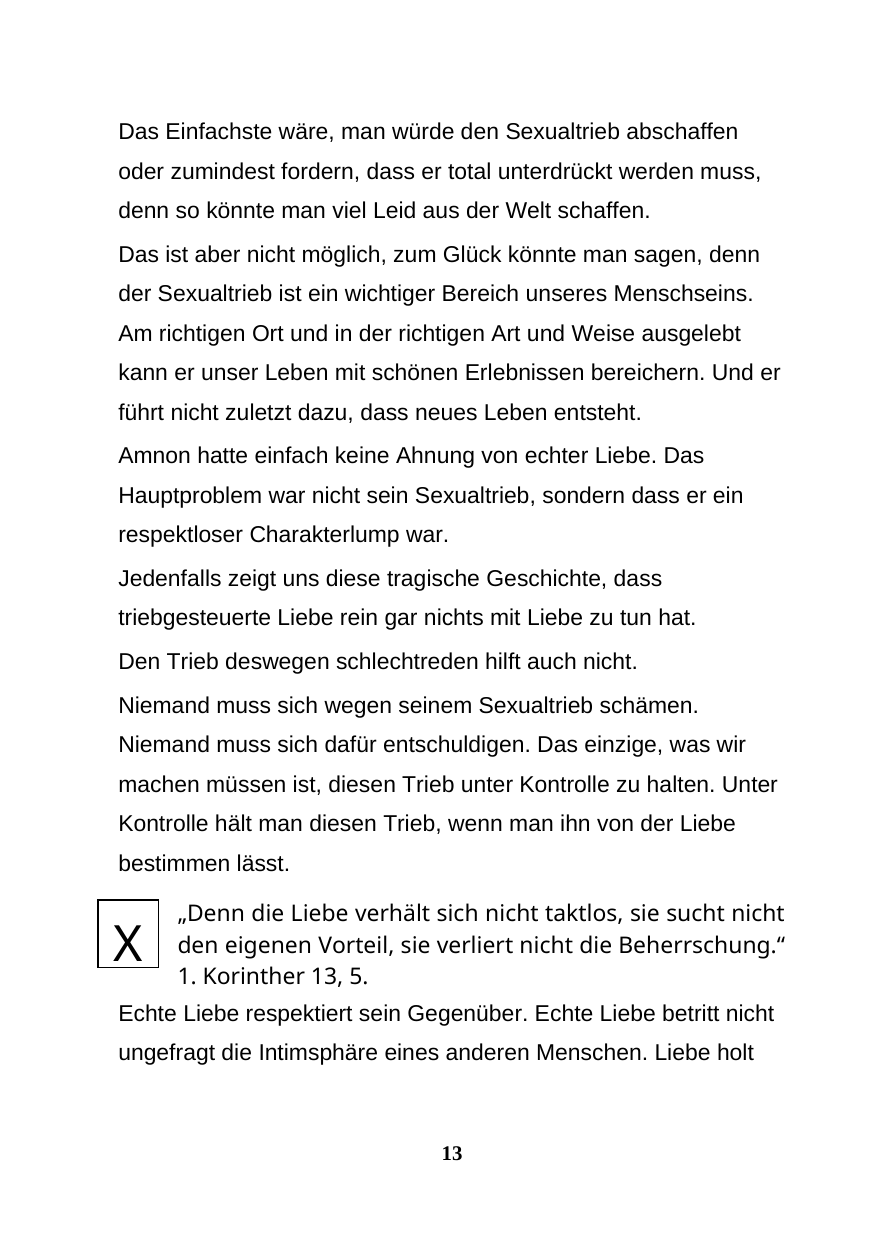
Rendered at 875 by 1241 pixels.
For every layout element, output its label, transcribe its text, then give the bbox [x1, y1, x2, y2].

list Das Einfachste wäre, man würde den Sexualtrieb abschaffen oder zumindest fordern, dass er total unterdrückt werden muss, denn so könnte man viel Leid aus der Welt schaffen. [118, 118, 785, 223]
list Das ist aber nicht möglich, zum Glück könnte man sagen, denn der Sexualtrieb ist ein wichtiger Bereich unseres Menschseins. Am richtigen Ort und in der richtigen Art und Weise ausgelebt kann er unser Leben mit schönen Erlebnissen bereichern. Und er führt nicht zuletzt dazu, dass neues Leben entsteht. [118, 241, 785, 425]
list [118, 999, 785, 1065]
list Amnon hatte einfach keine Ahnung von echter Liebe. Das Hauptproblem war nicht sein Sexualtrieb, sondern dass er ein respektloser Charakterlump war. [118, 442, 785, 548]
list Niemand muss sich wegen seinem Sexualtrieb schämen. Niemand muss sich dafür entschuldigen. Das einzige, was wir machen müssen ist, diesen Trieb unter Kontrolle zu halten. Unter Kontrolle hält man diesen Trieb, wenn man ihn von der Liebe bestimmen lässt. [118, 692, 785, 876]
text „Denn die Liebe verhält sich nicht taktlos, sie sucht nicht den eigenen Vorteil, sie verliert nicht die Beherrschung.“ 1. Korinther 13, 5. [177, 897, 785, 991]
list Den Trieb deswegen schlechtreden hilft auch nicht. [118, 648, 785, 674]
list Jedenfalls zeigt uns diese tragische Geschichte, dass triebgesteuerte Liebe rein gar nichts mit Liebe zu tun hat. [118, 565, 785, 631]
